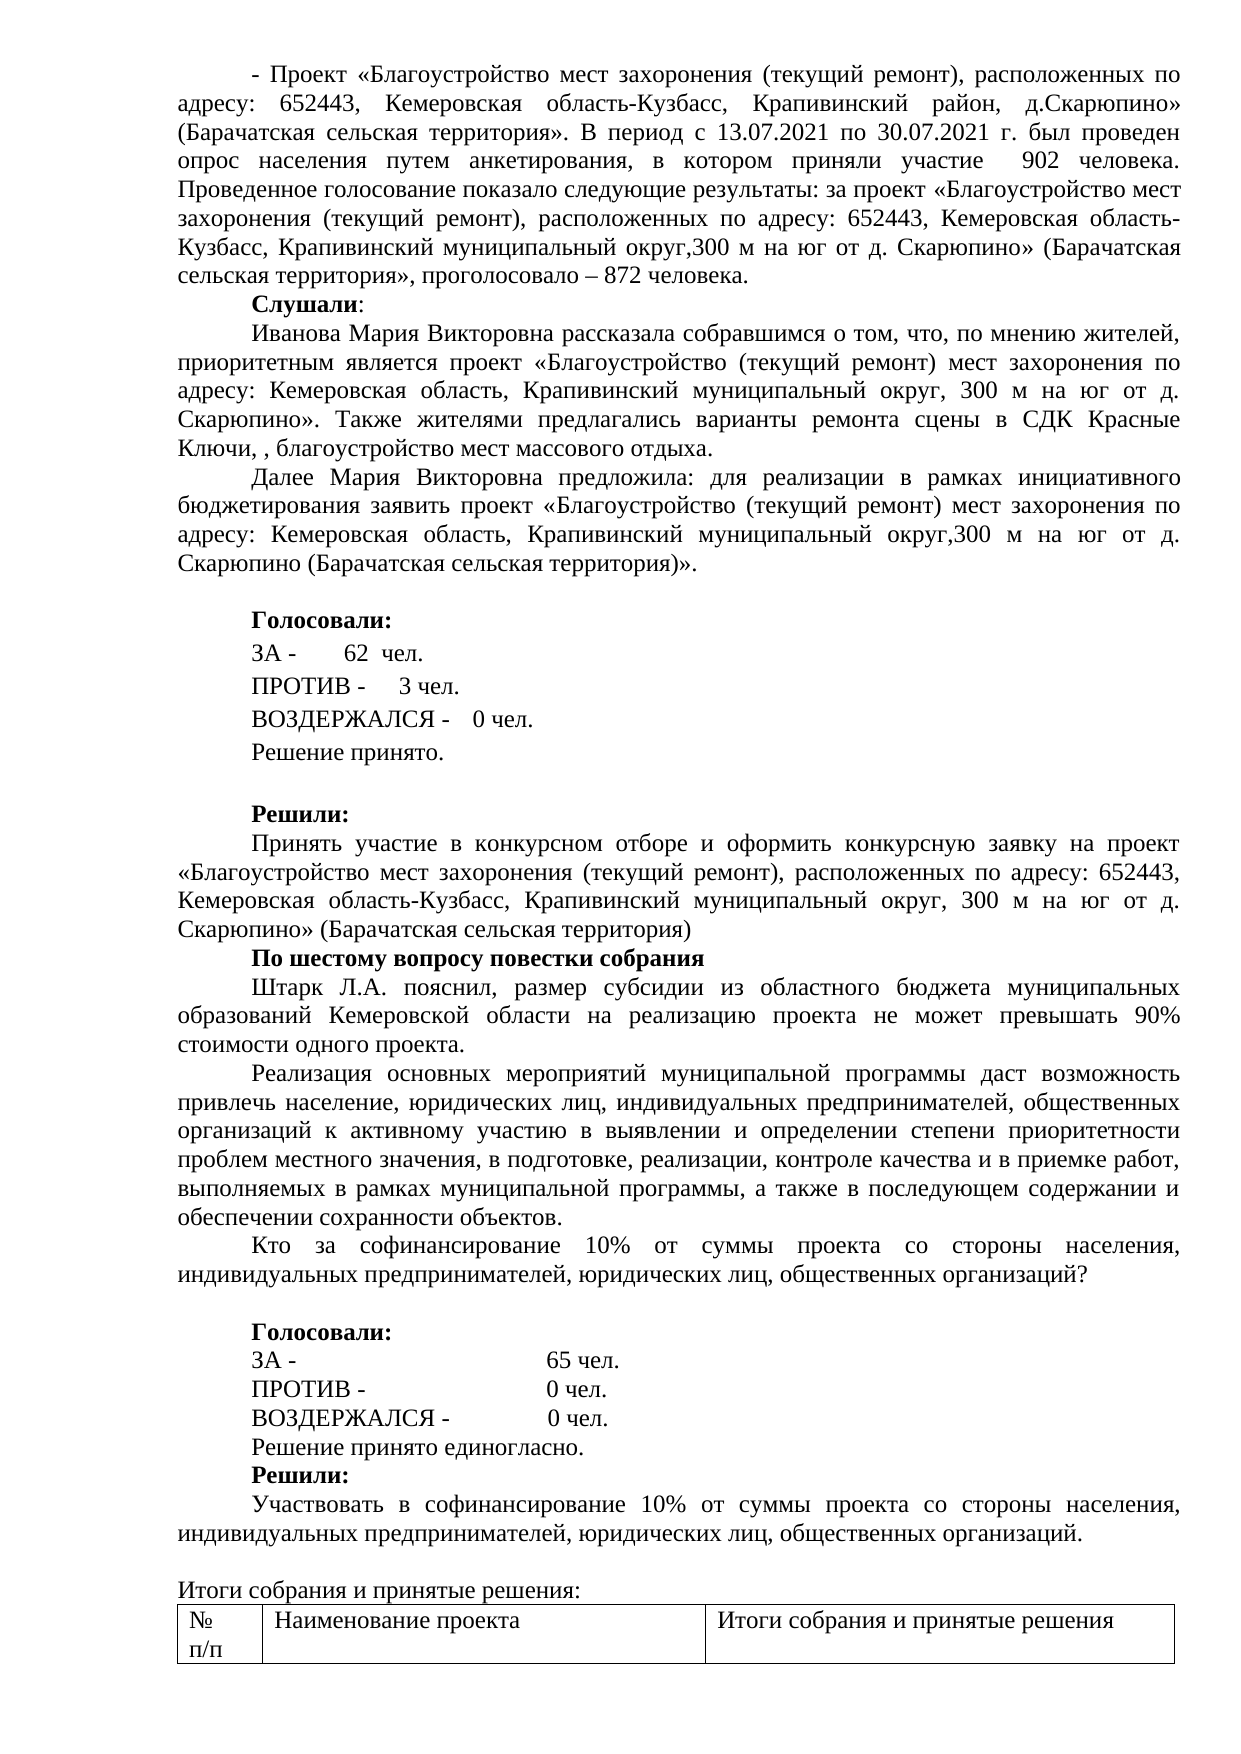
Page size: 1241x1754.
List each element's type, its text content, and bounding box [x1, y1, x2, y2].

text ВОЗДЕРЖАЛСЯ - 0 чел. [177, 1403, 1181, 1432]
text ЗА - 65 чел. [177, 1345, 1181, 1374]
text Кто за софинансирование 10% от суммы проекта со стороны населения, индивидуальных предпринимателей, юридических лиц, общественных организаций? [177, 1230, 1181, 1288]
text Реализация основных мероприятий муниципальной программы даст возможность привлечь население, юридических лиц, индивидуальных предпринимателей, общественных организаций к активному участию в выявлении и определении степени приоритетности проблем местного значения, в подготовке, реализации, контроле качества и в приемке работ, выполняемых в рамках муниципальной программы, а также в последующем содержании и обеспечении сохранности объектов. [177, 1058, 1181, 1230]
table_header № п/п [178, 1605, 262, 1663]
text Голосовали: [177, 605, 1181, 634]
text По шестому вопросу повестки собрания [177, 943, 1181, 972]
text Решили: [177, 1460, 1181, 1489]
table_header Наименование проекта [263, 1605, 705, 1663]
text Слушали: [177, 289, 1181, 318]
text ВОЗДЕРЖАЛСЯ - 0 чел. [177, 704, 1181, 733]
text ЗА - 62 чел. [177, 638, 1181, 667]
text Решение принято. [177, 737, 1181, 766]
text ПРОТИВ - 3 чел. [177, 671, 1181, 700]
text Решение принято единогласно. [177, 1432, 1181, 1460]
text Принять участие в конкурсном отборе и оформить конкурсную заявку на проект «Благоустройство мест захоронения (текущий ремонт), расположенных по адресу: 652443, Кемеровская область-Кузбасс, Крапивинский муниципальный округ, 300 м на юг от д. Скарюпино» (Барачатская сельская территория) [177, 828, 1181, 943]
text - Проект «Благоустройство мест захоронения (текущий ремонт), расположенных по адресу: 652443, Кемеровская область-Кузбасс, Крапивинский район, д.Скарюпино» (Барачатская сельская территория». В период с 13.07.2021 по 30.07.2021 г. был проведен опрос населения путем анкетирования, в котором приняли участие 902 человека. Проведенное голосование показало следующие результаты: за проект «Благоустройство мест захоронения (текущий ремонт), расположенных по адресу: 652443, Кемеровская область-Кузбасс, Крапивинский муниципальный округ,300 м на юг от д. Скарюпино» (Барачатская сельская территория», проголосовало – 872 человека. [177, 59, 1181, 289]
table_header Итоги собрания и принятые решения [706, 1605, 1174, 1663]
text Итоги собрания и принятые решения: [177, 1575, 1181, 1604]
text Решили: [177, 799, 1181, 828]
text Штарк Л.А. пояснил, размер субсидии из областного бюджета муниципальных образований Кемеровской области на реализацию проекта не может превышать 90% стоимости одного проекта. [177, 972, 1181, 1058]
text ПРОТИВ - 0 чел. [177, 1374, 1181, 1403]
text Далее Мария Викторовна предложила: для реализации в рамках инициативного бюджетирования заявить проект «Благоустройство (текущий ремонт) мест захоронения по адресу: Кемеровская область, Крапивинский муниципальный округ,300 м на юг от д. Скарюпино (Барачатская сельская территория)». [177, 462, 1181, 577]
text Иванова Мария Викторовна рассказала собравшимся о том, что, по мнению жителей, приоритетным является проект «Благоустройство (текущий ремонт) мест захоронения по адресу: Кемеровская область, Крапивинский муниципальный округ, 300 м на юг от д. Скарюпино». Также жителями предлагались варианты ремонта сцены в СДК Красные Ключи, , благоустройство мест массового отдыха. [177, 318, 1181, 462]
text Голосовали: [177, 1317, 1181, 1345]
text Участвовать в софинансирование 10% от суммы проекта со стороны населения, индивидуальных предпринимателей, юридических лиц, общественных организаций. [177, 1489, 1181, 1547]
